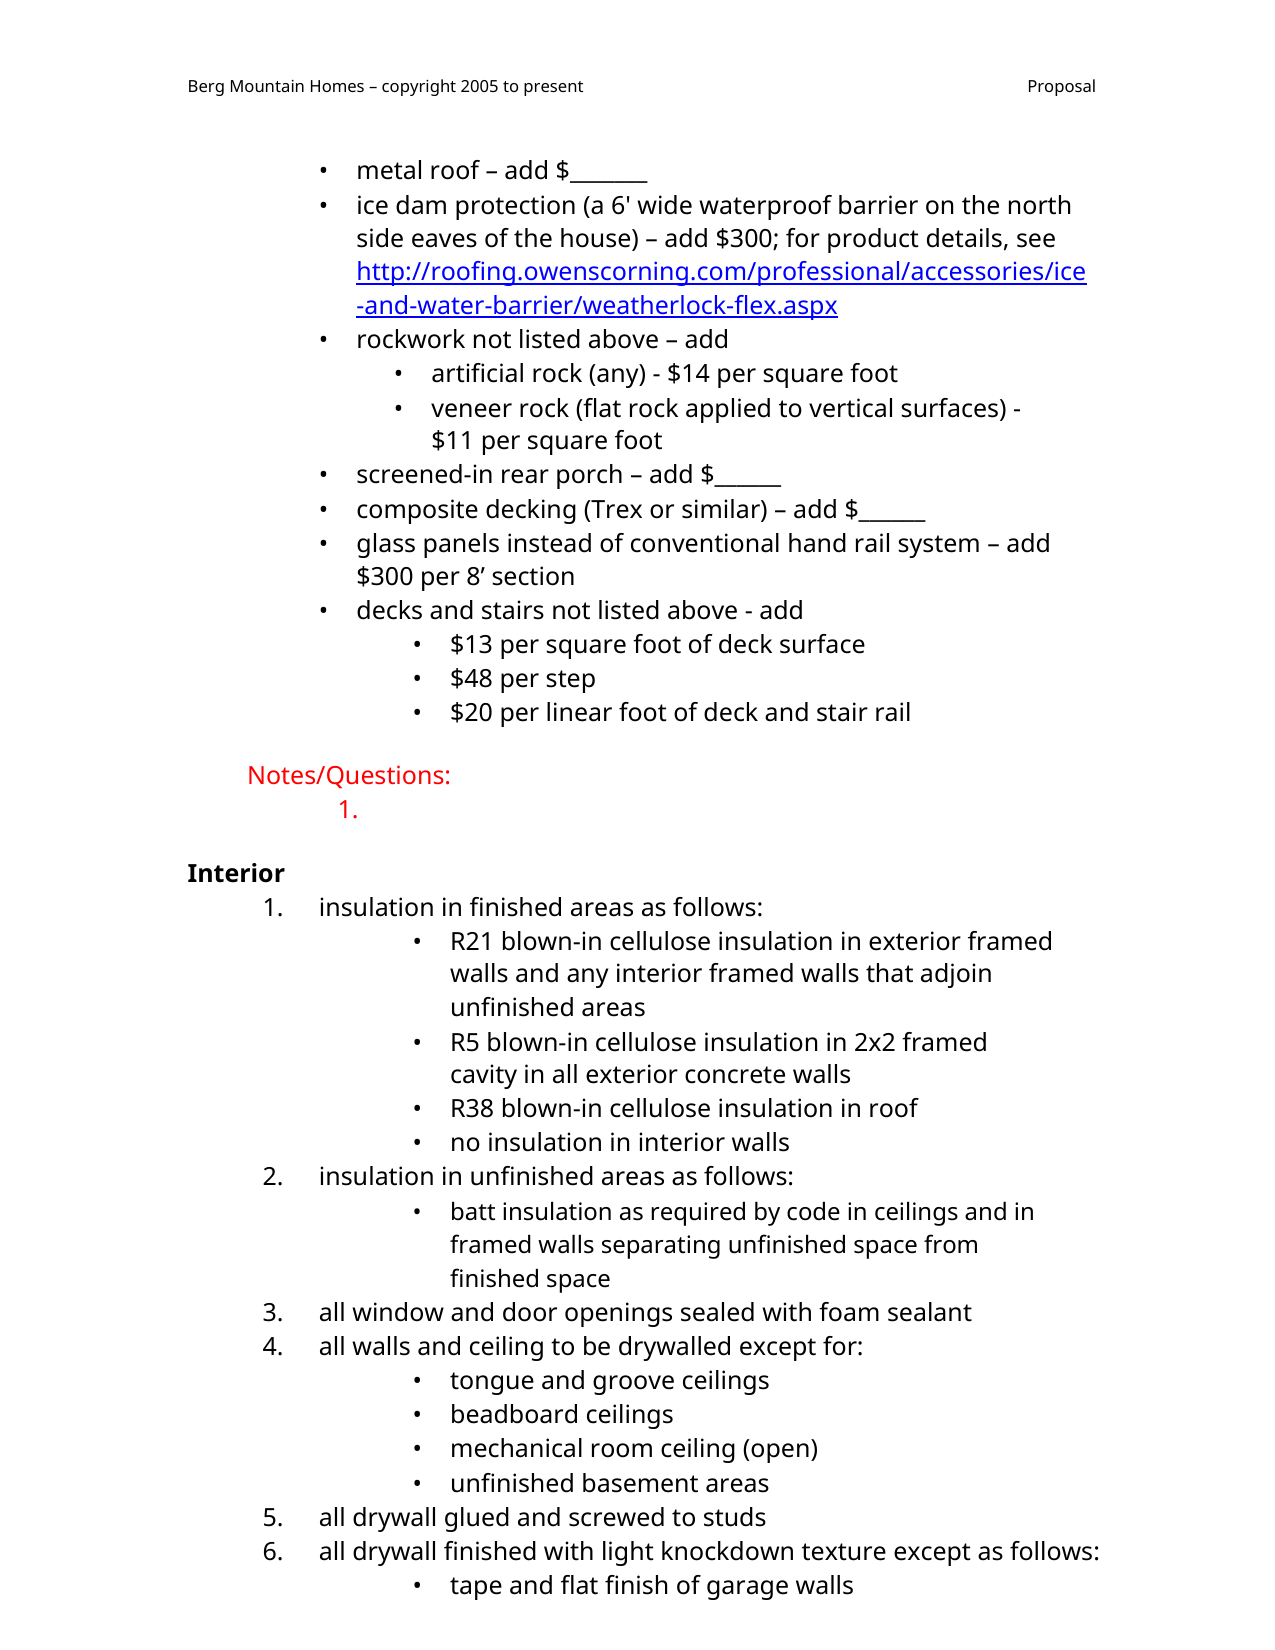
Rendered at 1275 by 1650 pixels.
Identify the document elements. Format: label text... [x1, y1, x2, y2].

list $13 per square foot of deck surface [412, 627, 1125, 661]
list ice dam protection (a 6' wide waterproof barrier on the north side eaves of the house) – add $300; for product details, see http://roofing.owenscorning.com/professional/accessories/ice-and-water-barrier/weatherlock-flex.aspx [319, 188, 1087, 321]
list all window and door openings sealed with foam sealant [262, 1295, 1125, 1329]
list tongue and groove ceilings [412, 1363, 1125, 1397]
list $20 per linear foot of deck and stair rail [412, 695, 1125, 729]
text Notes/Questions: [150, 758, 548, 792]
list R38 blown-in cellulose insulation in roof [412, 1091, 1125, 1125]
text Interior [187, 855, 1125, 889]
list all walls and ceiling to be drywalled except for: [262, 1329, 1125, 1363]
list beadboard ceilings [412, 1397, 1125, 1431]
list tape and flat finish of garage walls [412, 1567, 1125, 1601]
text Berg Mountain Homes – copyright 2005 to present Proposal [187, 74, 1125, 97]
list metal roof – add $_______ [319, 152, 1125, 187]
list insulation in finished areas as follows: [262, 889, 1125, 923]
list screened-in rear porch – add $______ [319, 457, 1125, 491]
list composite decking (Trex or similar) – add $______ [319, 491, 1125, 525]
text 1. [337, 792, 1125, 826]
list R21 blown-in cellulose insulation in exterior framed walls and any interior framed walls that adjoin unfinished areas [412, 924, 1077, 1023]
list all drywall finished with light knockdown texture except as follows: [262, 1533, 1125, 1567]
list decks and stairs not listed above - add [319, 593, 1125, 627]
list veneer rock (flat rock applied to vertical surfaces) - $11 per square foot [394, 391, 1027, 457]
list R5 blown-in cellulose insulation in 2x2 framed cavity in all exterior concrete walls [412, 1024, 1046, 1091]
list glass panels instead of conventional hand rail system – add $300 per 8’ section [319, 527, 1069, 593]
list all drywall glued and screwed to studs [262, 1499, 1125, 1533]
list unfinished basement areas [412, 1465, 1125, 1499]
list $48 per step [412, 661, 1125, 695]
list mechanical room ceiling (open) [412, 1431, 1125, 1465]
list artificial rock (any) - $14 per square foot [394, 356, 1125, 390]
list batt insulation as required by code in ceilings and in framed walls separating unfinished space from finished space [412, 1194, 1048, 1294]
list no insulation in interior walls [412, 1125, 1125, 1159]
list insulation in unfinished areas as follows: [262, 1159, 1125, 1193]
list rockwork not listed above – add [319, 322, 1125, 356]
